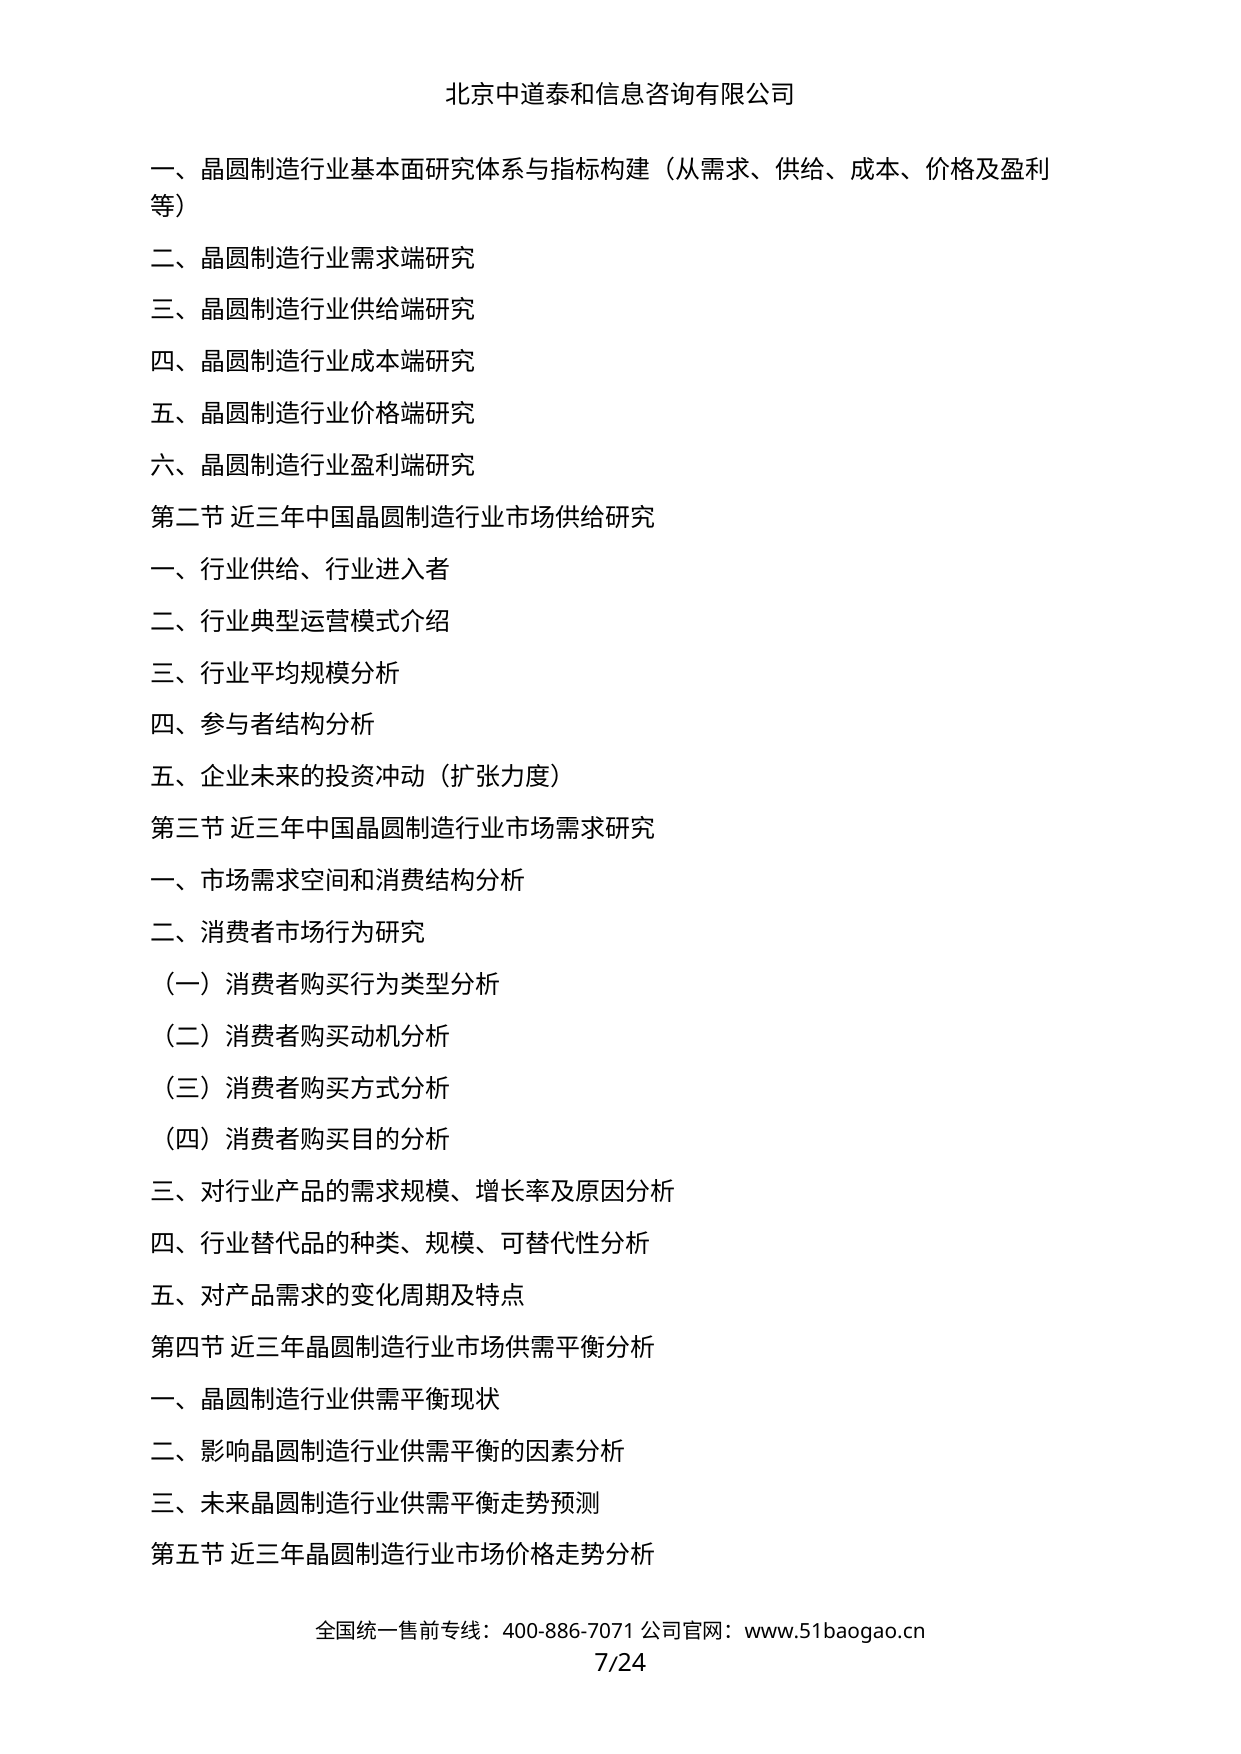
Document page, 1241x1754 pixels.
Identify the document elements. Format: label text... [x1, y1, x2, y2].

text 第四节 近三年晶圆制造行业市场供需平衡分析 [150, 1327, 1090, 1364]
text 一、行业供给、行业进入者 [150, 549, 1090, 586]
text 五、企业未来的投资冲动（扩张力度） [150, 757, 1090, 793]
text 一、晶圆制造行业供需平衡现状 [150, 1379, 1090, 1416]
text 一、市场需求空间和消费结构分析 [150, 861, 1090, 897]
text 一、晶圆制造行业基本面研究体系与指标构建（从需求、供给、成本、价格及盈利等） [150, 150, 1090, 222]
text 四、行业替代品的种类、规模、可替代性分析 [150, 1224, 1090, 1260]
text 四、参与者结构分析 [150, 705, 1090, 741]
text 第二节 近三年中国晶圆制造行业市场供给研究 [150, 497, 1090, 534]
text 三、对行业产品的需求规模、增长率及原因分析 [150, 1172, 1090, 1208]
text 二、影响晶圆制造行业供需平衡的因素分析 [150, 1431, 1090, 1467]
text 四、晶圆制造行业成本端研究 [150, 342, 1090, 378]
text 二、行业典型运营模式介绍 [150, 601, 1090, 637]
text （一）消费者购买行为类型分析 [150, 964, 1090, 1001]
text 六、晶圆制造行业盈利端研究 [150, 446, 1090, 482]
text 三、未来晶圆制造行业供需平衡走势预测 [150, 1483, 1090, 1519]
text 二、晶圆制造行业需求端研究 [150, 238, 1090, 274]
text 二、消费者市场行为研究 [150, 912, 1090, 949]
text 第五节 近三年晶圆制造行业市场价格走势分析 [150, 1535, 1090, 1571]
text 第三节 近三年中国晶圆制造行业市场需求研究 [150, 809, 1090, 845]
text 五、晶圆制造行业价格端研究 [150, 394, 1090, 430]
text 三、晶圆制造行业供给端研究 [150, 290, 1090, 326]
text 五、对产品需求的变化周期及特点 [150, 1276, 1090, 1312]
text 三、行业平均规模分析 [150, 653, 1090, 689]
text （三）消费者购买方式分析 [150, 1068, 1090, 1104]
text （四）消费者购买目的分析 [150, 1120, 1090, 1156]
text （二）消费者购买动机分析 [150, 1016, 1090, 1052]
